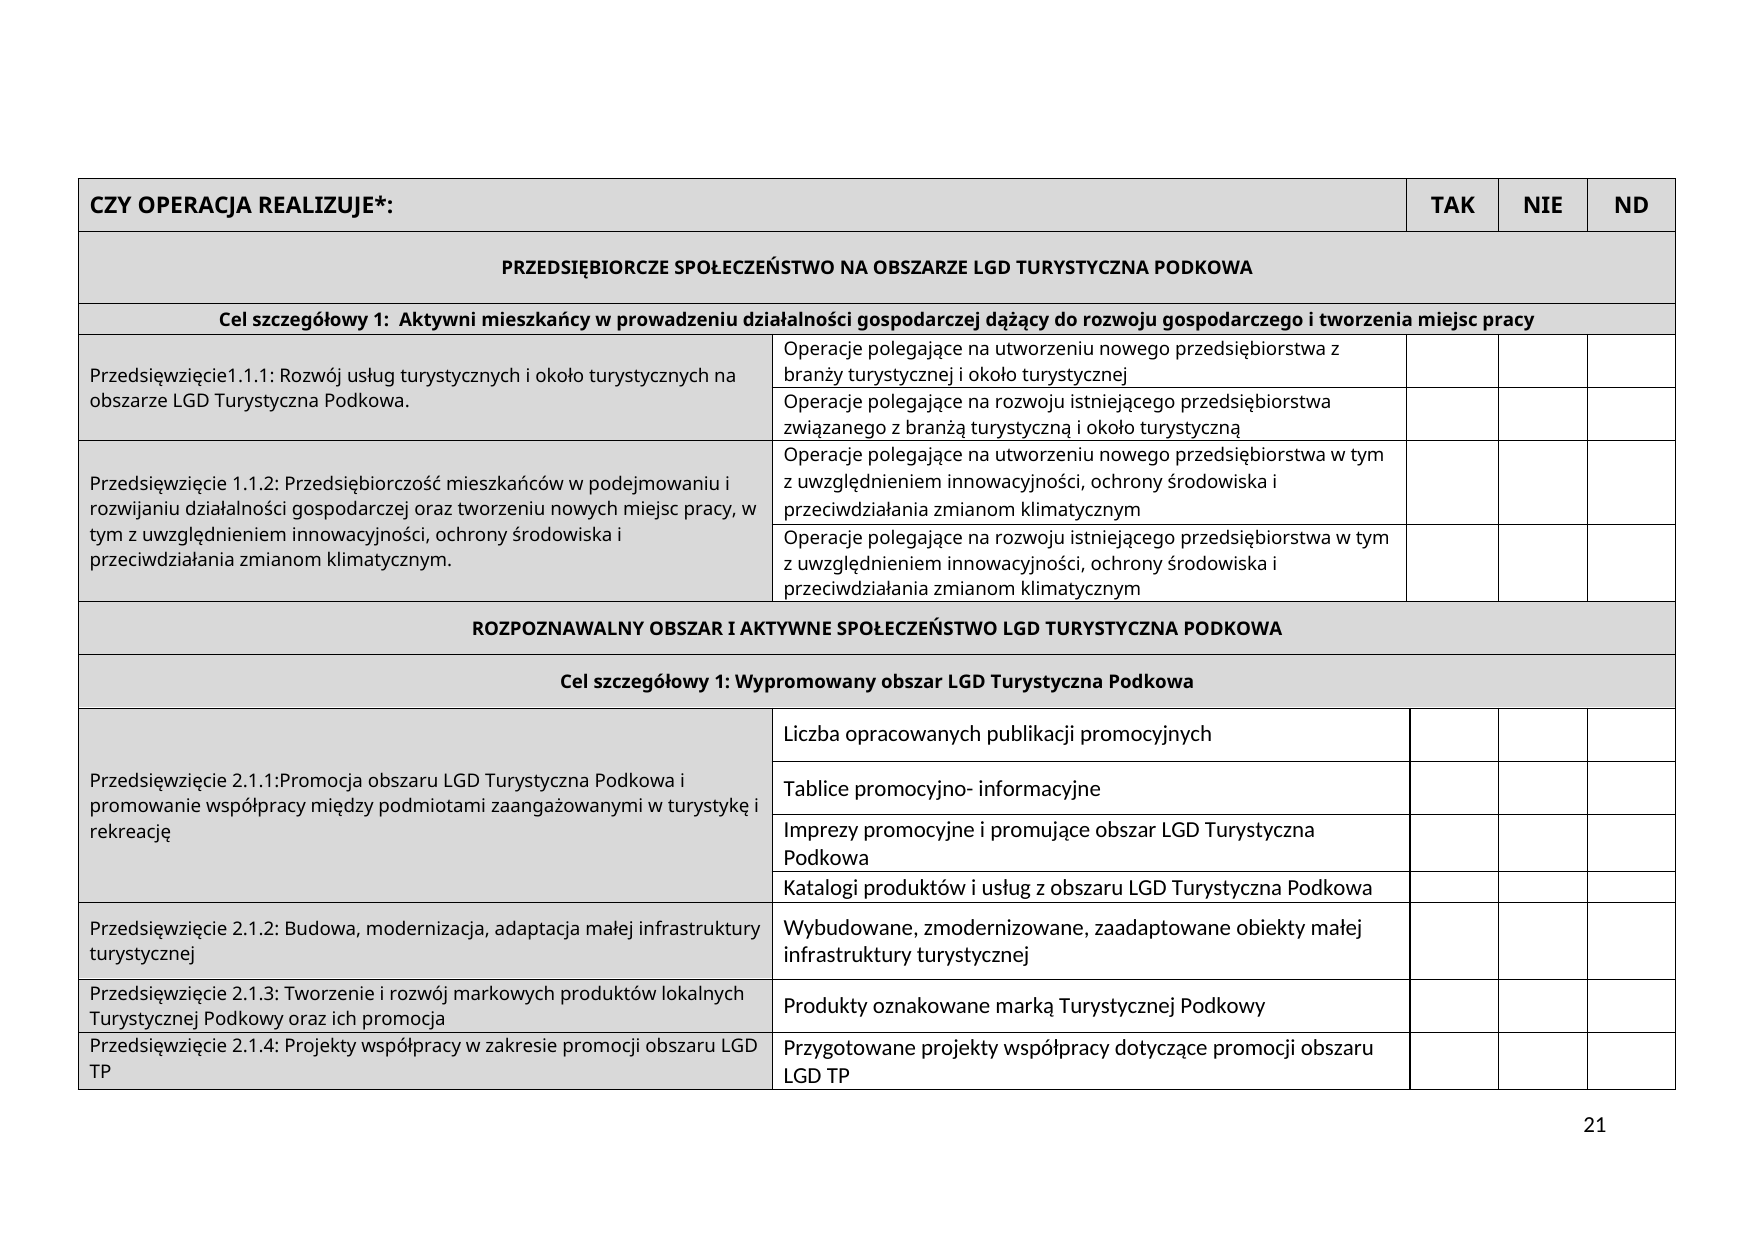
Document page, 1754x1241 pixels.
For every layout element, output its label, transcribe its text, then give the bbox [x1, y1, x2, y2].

table_cell [1499, 980, 1587, 1032]
table_cell [1588, 388, 1675, 440]
table_cell [1499, 903, 1587, 978]
table_header ND [1588, 179, 1675, 231]
table_cell [1588, 872, 1675, 902]
table_cell [1411, 872, 1498, 902]
table_cell [1499, 1033, 1587, 1089]
table_header NIE [1499, 179, 1587, 231]
table_cell [1407, 441, 1498, 524]
table_cell Przedsięwzięcie 2.1.1:Promocja obszaru LGD Turystyczna Podkowa i promowanie współpracy między podmiotami zaangażowanymi w turystykę i rekreację [79, 709, 772, 902]
table_cell [1588, 335, 1675, 387]
table_cell [1588, 903, 1675, 978]
table_cell Produkty oznakowane marką Turystycznej Podkowy [773, 980, 1409, 1032]
table_cell [1411, 1033, 1498, 1089]
table_cell Operacje polegające na utworzeniu nowego przedsiębiorstwa w tym z uwzględnieniem innowacyjności, ochrony środowiska i przeciwdziałania zmianom klimatycznym [773, 441, 1406, 524]
table_cell Wybudowane, zmodernizowane, zaadaptowane obiekty małej infrastruktury turystycznej [773, 903, 1409, 978]
table_cell [1411, 903, 1498, 978]
table_cell Katalogi produktów i usług z obszaru LGD Turystyczna Podkowa [773, 872, 1409, 902]
table_cell [1411, 709, 1498, 761]
table_cell [1499, 525, 1587, 601]
table_cell [1588, 709, 1675, 761]
table_cell [1499, 335, 1587, 387]
table_cell Przedsięwzięcie 2.1.3: Tworzenie i rozwój markowych produktów lokalnych Turystycznej Podkowy oraz ich promocja [79, 980, 772, 1032]
table_cell Tablice promocyjno- informacyjne [773, 762, 1409, 814]
table_cell [1499, 441, 1587, 524]
table_cell [1588, 441, 1675, 524]
table_cell [1499, 762, 1587, 814]
table_cell [1588, 815, 1675, 871]
table_cell [1499, 815, 1587, 871]
table_cell PRZEDSIĘBIORCZE SPOŁECZEŃSTWO NA OBSZARZE LGD TURYSTYCZNA PODKOWA [79, 232, 1675, 303]
table_cell Operacje polegające na rozwoju istniejącego przedsiębiorstwa związanego z branżą turystyczną i około turystyczną [773, 388, 1406, 440]
table_cell [1411, 815, 1498, 871]
table_cell Przedsięwzięcie 2.1.2: Budowa, modernizacja, adaptacja małej infrastruktury turystycznej [79, 903, 772, 978]
table_cell Operacje polegające na utworzeniu nowego przedsiębiorstwa z branży turystycznej i około turystycznej [773, 335, 1406, 387]
table_cell [1588, 762, 1675, 814]
table_cell Cel szczegółowy 1: Wypromowany obszar LGD Turystyczna Podkowa [79, 655, 1675, 707]
table_cell [1407, 525, 1498, 601]
table_cell Liczba opracowanych publikacji promocyjnych [773, 709, 1409, 761]
table_header CZY OPERACJA REALIZUJE*: [79, 179, 1406, 231]
table_cell [1411, 762, 1498, 814]
table_cell [1407, 388, 1498, 440]
table_cell [1588, 1033, 1675, 1089]
table_cell [1499, 709, 1587, 761]
table_cell [1588, 525, 1675, 601]
table_cell [1499, 872, 1587, 902]
table_cell Cel szczegółowy 1: Aktywni mieszkańcy w prowadzeniu działalności gospodarczej dążący do rozwoju gospodarczego i tworzenia miejsc pracy [79, 304, 1675, 334]
table_cell Operacje polegające na rozwoju istniejącego przedsiębiorstwa w tym z uwzględnieniem innowacyjności, ochrony środowiska i przeciwdziałania zmianom klimatycznym [773, 525, 1406, 601]
table_cell Przedsięwzięcie1.1.1: Rozwój usług turystycznych i około turystycznych na obszarze LGD Turystyczna Podkowa. [79, 335, 772, 440]
table_cell [1499, 388, 1587, 440]
table_cell [1407, 335, 1498, 387]
table_cell Imprezy promocyjne i promujące obszar LGD Turystyczna Podkowa [773, 815, 1409, 871]
table_cell [1411, 980, 1498, 1032]
table_header TAK [1407, 179, 1498, 231]
table_cell Przygotowane projekty współpracy dotyczące promocji obszaru LGD TP [773, 1033, 1409, 1089]
table_cell Przedsięwzięcie 1.1.2: Przedsiębiorczość mieszkańców w podejmowaniu i rozwijaniu działalności gospodarczej oraz tworzeniu nowych miejsc pracy, w tym z uwzględnieniem innowacyjności, ochrony środowiska i przeciwdziałania zmianom klimatycznym. [79, 441, 772, 601]
table_cell ROZPOZNAWALNY OBSZAR I AKTYWNE SPOŁECZEŃSTWO LGD TURYSTYCZNA PODKOWA [79, 602, 1675, 654]
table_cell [79, 1033, 772, 1089]
table_cell [1588, 980, 1675, 1032]
